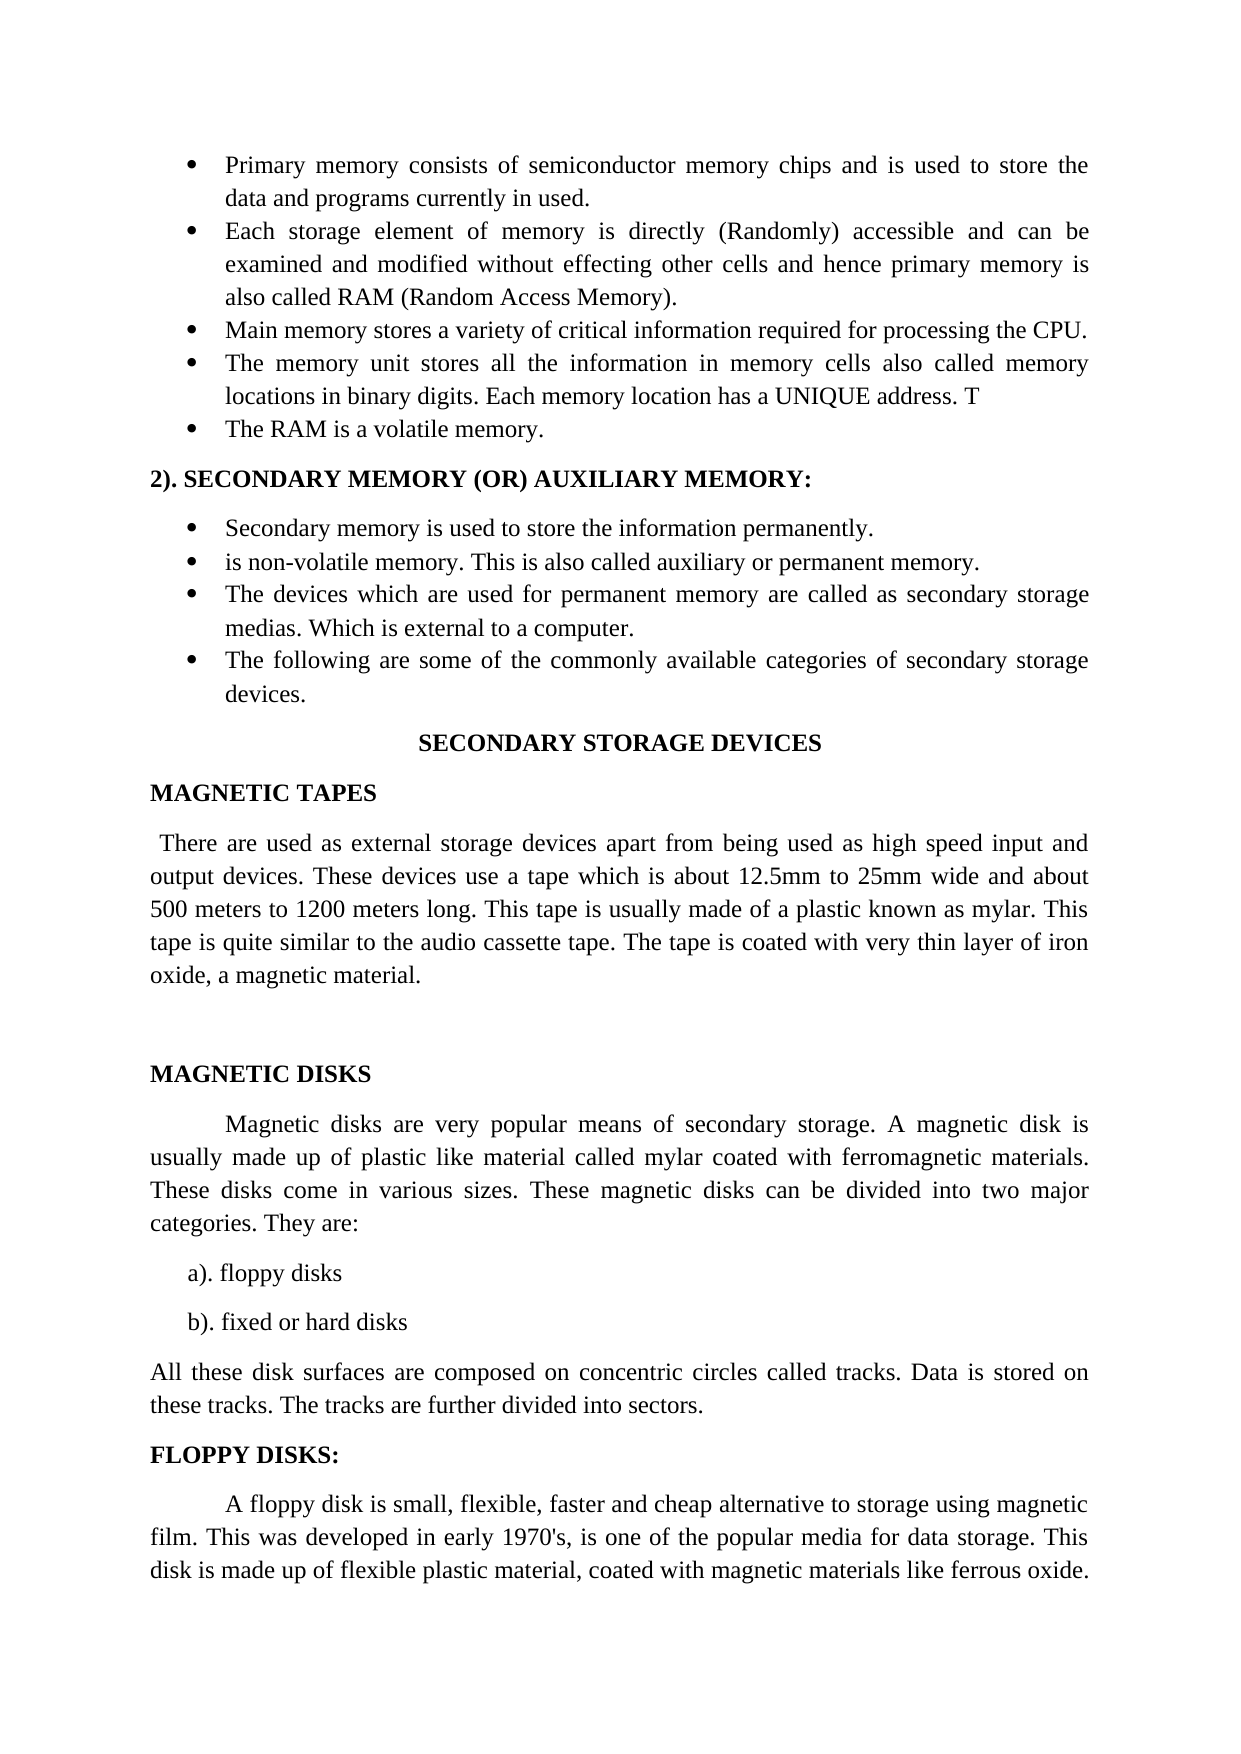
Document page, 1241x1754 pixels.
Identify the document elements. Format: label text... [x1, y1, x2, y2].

text SECONDARY STORAGE DEVICES [150, 728, 1090, 757]
text All these disk surfaces are composed on concentric circles called tracks. Data is stored on these tracks. The tracks are further divided into sectors. [150, 1357, 1090, 1419]
list The devices which are used for permanent memory are called as secondary storage medias. Which is external to a computer. [187, 579, 1090, 641]
list Secondary memory is used to store the information permanently. [187, 513, 1090, 542]
text FLOPPY DISKS: [150, 1440, 1090, 1468]
list The memory unit stores all the information in memory cells also called memory locations in binary digits. Each memory location has a UNIQUE address. T [187, 348, 1090, 410]
text There are used as external storage devices apart from being used as high speed input and output devices. These devices use a tape which is about 12.5mm to 25mm wide and about 500 meters to 1200 meters long. This tape is usually made of a plastic known as mylar. This tape is quite similar to the audio cassette tape. The tape is coated with very thin layer of iron oxide, a magnetic material. [150, 828, 1090, 988]
list The RAM is a volatile memory. [187, 414, 1090, 443]
list is non-volatile memory. This is also called auxiliary or permanent memory. [187, 547, 1090, 575]
text MAGNETIC DISKS [150, 1059, 1090, 1088]
list Main memory stores a variety of critical information required for processing the CPU. [187, 315, 1090, 344]
list Primary memory consists of semiconductor memory chips and is used to store the data and programs currently in used. [187, 150, 1090, 212]
list Each storage element of memory is directly (Randomly) accessible and can be examined and modified without effecting other cells and hence primary memory is also called RAM (Random Access Memory). [187, 216, 1090, 311]
text Magnetic disks are very popular means of secondary storage. A magnetic disk is usually made up of plastic like material called mylar coated with ferromagnetic materials. These disks come in various sizes. These magnetic disks can be divided into two major categories. They are: [150, 1109, 1090, 1237]
list The following are some of the commonly available categories of secondary storage devices. [187, 646, 1090, 707]
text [150, 1489, 1090, 1584]
text MAGNETIC TAPES [150, 778, 1090, 807]
text a). floppy disks [150, 1258, 1090, 1286]
text b). fixed or hard disks [150, 1307, 1090, 1336]
text 2). SECONDARY MEMORY (OR) AUXILIARY MEMORY: [150, 464, 1090, 493]
